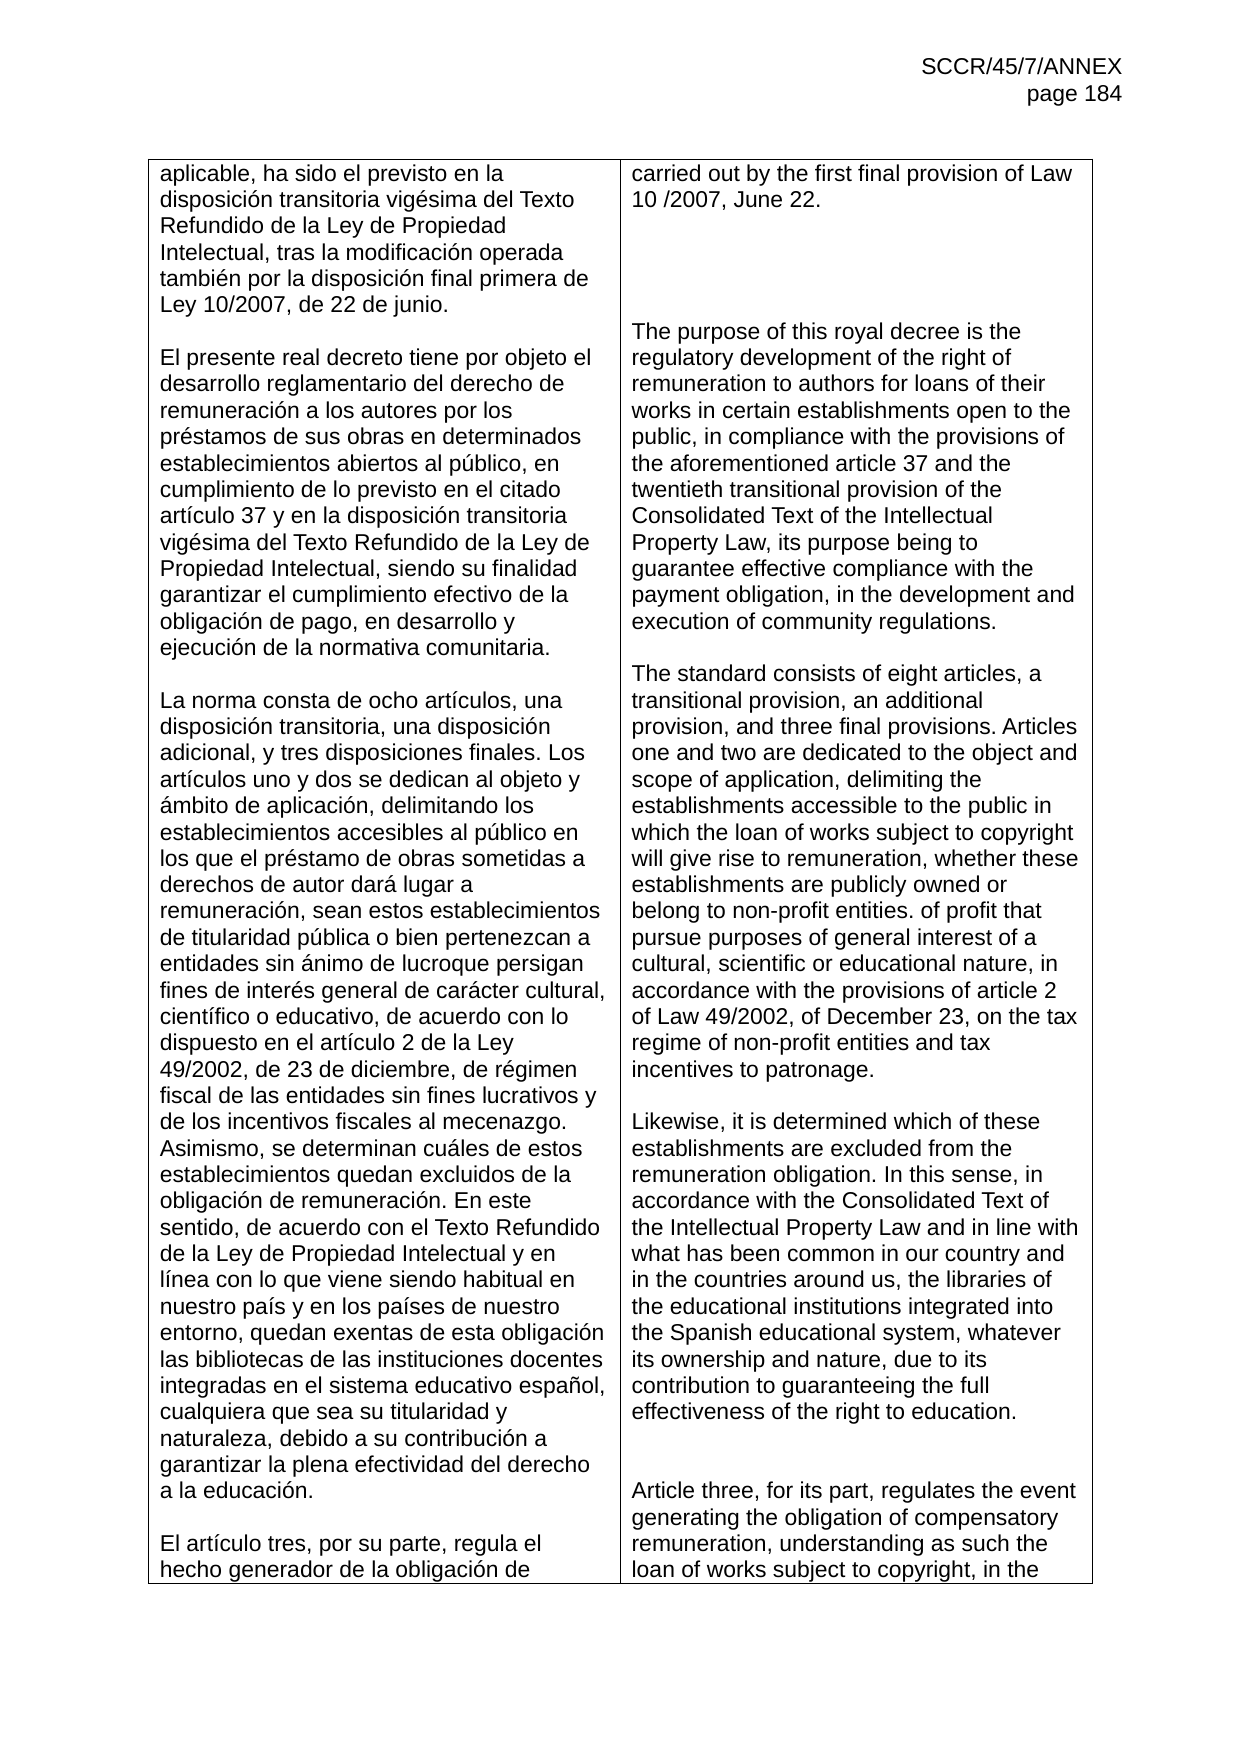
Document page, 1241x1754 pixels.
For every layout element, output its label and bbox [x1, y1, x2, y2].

table_cell [149, 160, 620, 1583]
table_cell [621, 160, 1092, 1583]
